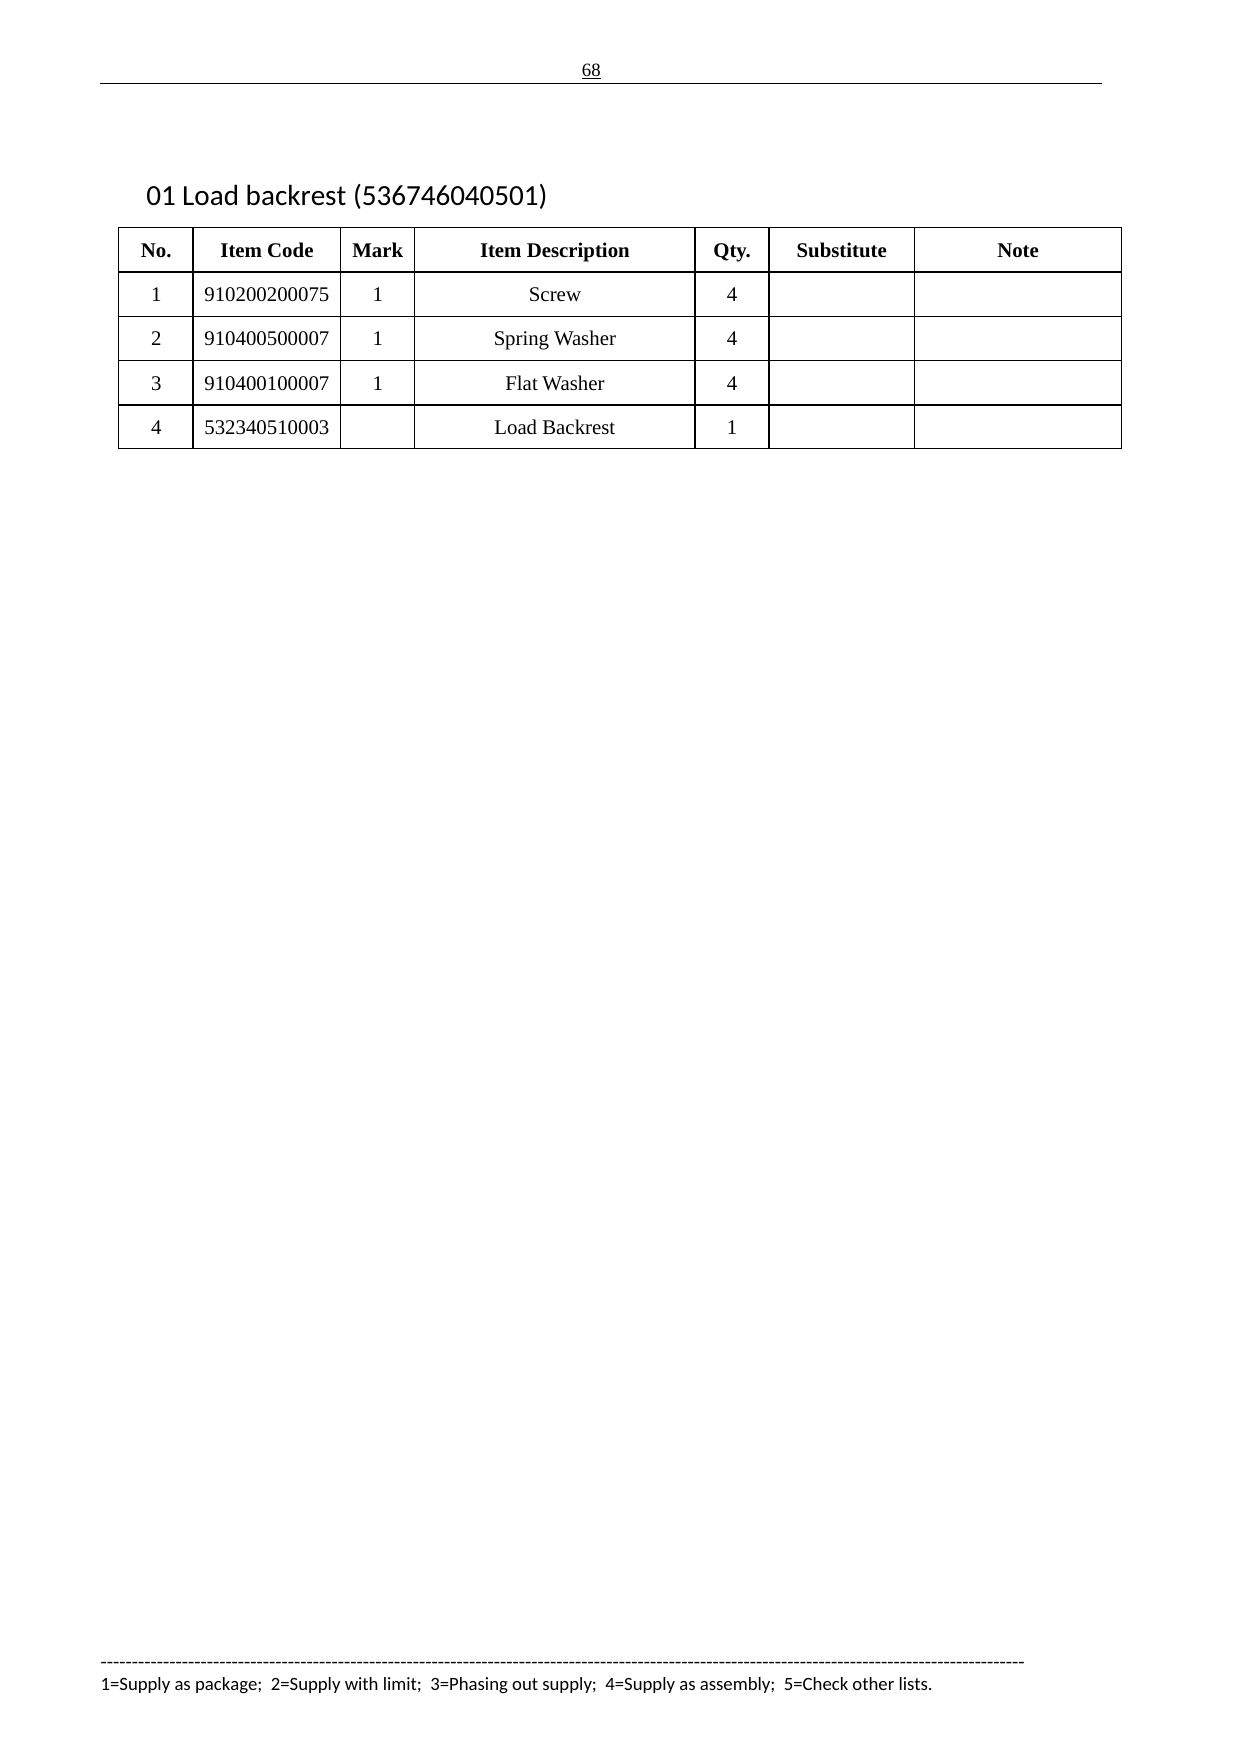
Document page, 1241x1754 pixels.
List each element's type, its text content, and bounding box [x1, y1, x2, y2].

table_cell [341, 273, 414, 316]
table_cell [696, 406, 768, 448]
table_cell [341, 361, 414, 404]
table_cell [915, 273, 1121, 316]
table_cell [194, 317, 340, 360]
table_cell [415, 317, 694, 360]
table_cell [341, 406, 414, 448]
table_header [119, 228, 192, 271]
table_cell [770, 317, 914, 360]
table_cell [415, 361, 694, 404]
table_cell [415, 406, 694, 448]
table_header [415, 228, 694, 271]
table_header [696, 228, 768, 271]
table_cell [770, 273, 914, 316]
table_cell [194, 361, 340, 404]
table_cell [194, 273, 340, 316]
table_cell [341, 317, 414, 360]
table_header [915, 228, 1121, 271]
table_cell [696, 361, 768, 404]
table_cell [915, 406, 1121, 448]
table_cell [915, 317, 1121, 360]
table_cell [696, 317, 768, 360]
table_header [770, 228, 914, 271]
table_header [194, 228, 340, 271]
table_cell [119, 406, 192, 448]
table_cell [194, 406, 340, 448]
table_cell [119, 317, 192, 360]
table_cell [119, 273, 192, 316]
text 01 Load backrest (536746040501) [146, 162, 1140, 227]
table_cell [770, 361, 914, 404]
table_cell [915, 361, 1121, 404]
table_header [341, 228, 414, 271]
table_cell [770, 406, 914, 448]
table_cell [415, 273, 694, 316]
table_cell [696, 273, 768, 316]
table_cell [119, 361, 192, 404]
